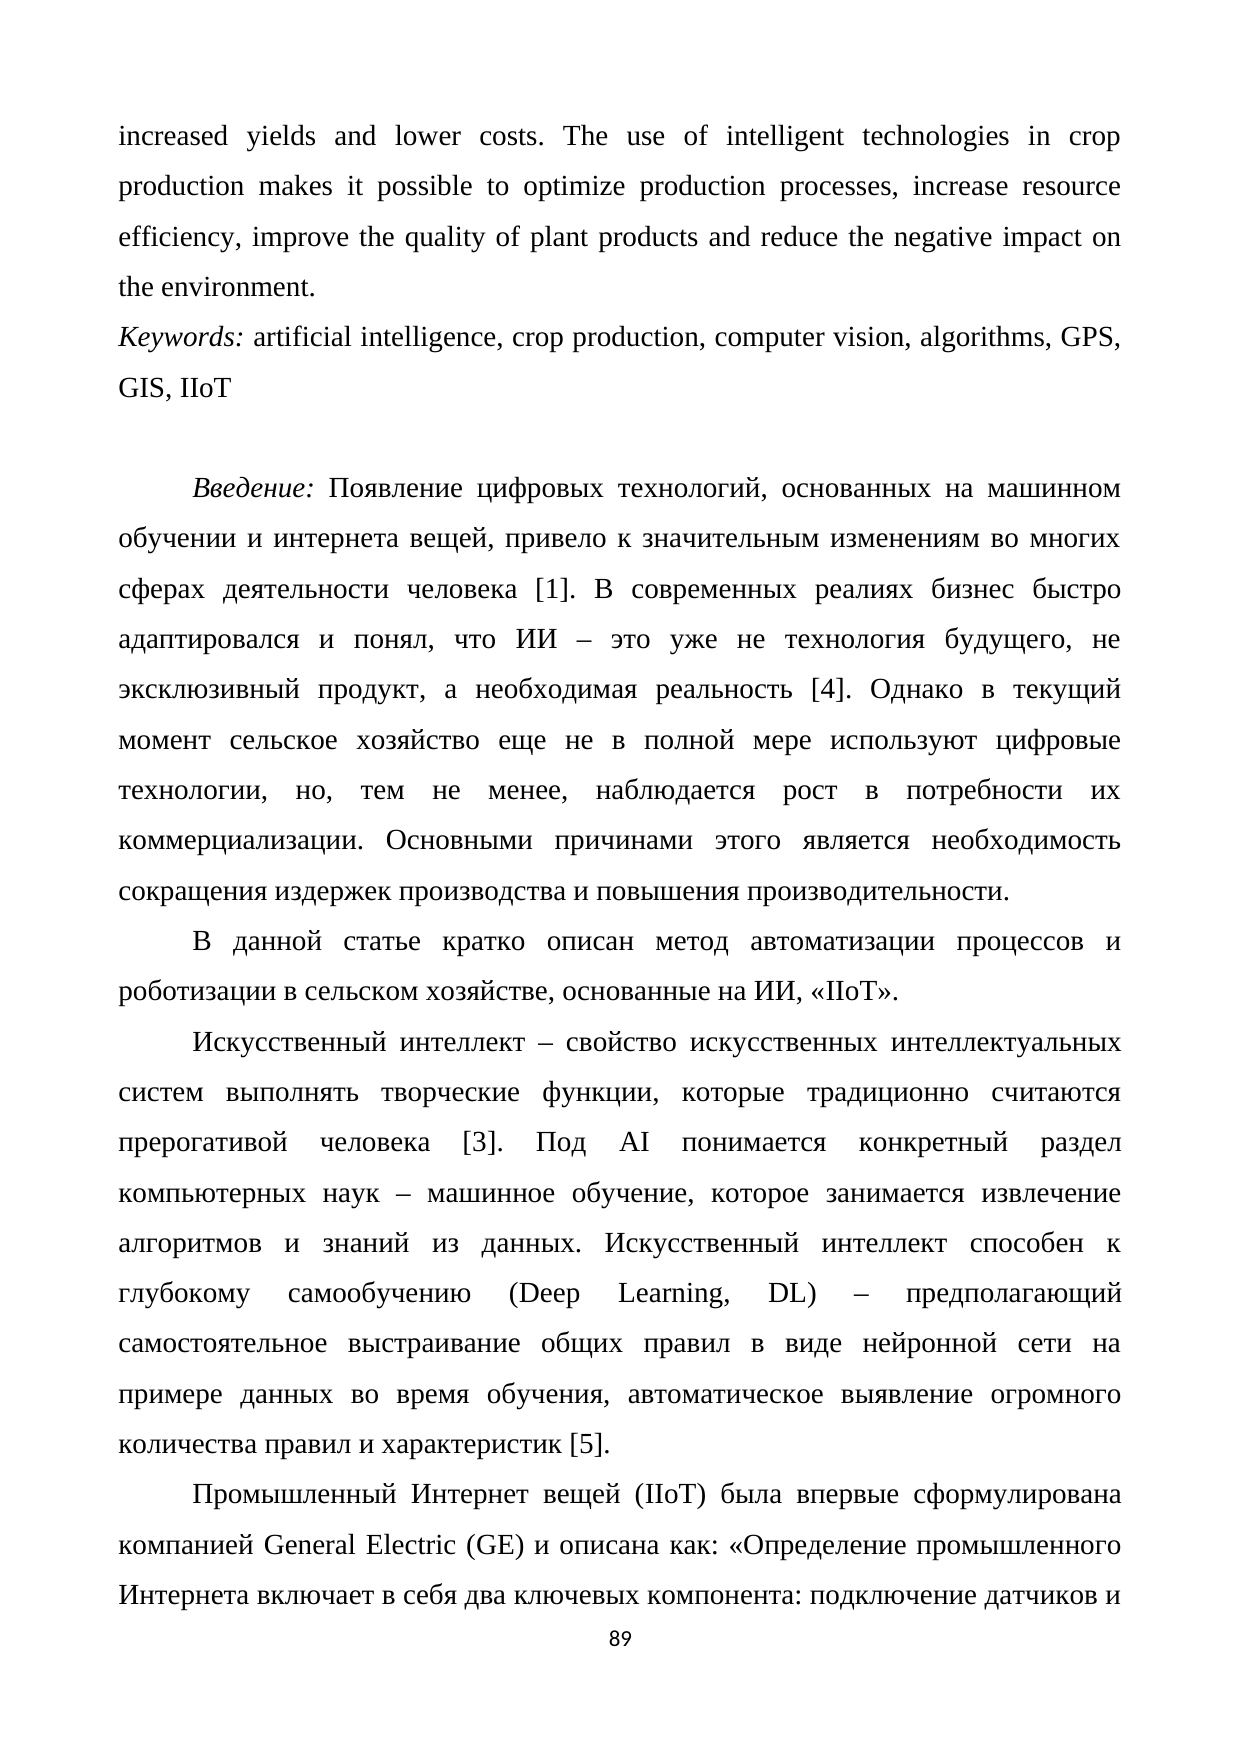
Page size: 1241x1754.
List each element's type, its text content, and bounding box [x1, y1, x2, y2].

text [118, 118, 1122, 303]
text Введение: Появление цифровых технологий, основанных на машинном обучении и интернета вещей, привело к значительным изменениям во многих сферах деятельности человека [1]. В современных реалиях бизнес быстро адаптировался и понял, что ИИ – это уже не технология будущего, не эксклюзивный продукт, а необходимая реальность [4]. Однако в текущий момент сельское хозяйство еще не в полной мере используют цифровые технологии, но, тем не менее, наблюдается рост в потребности их коммерциализации. Основными причинами этого является необходимость сокращения издержек производства и повышения производительности. [118, 470, 1122, 906]
text Keywords: artificial intelligence, crop production, computer vision, algorithms, GPS, GIS, IIoT [118, 319, 1122, 403]
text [118, 1477, 1122, 1611]
text В данной статье кратко описан метод автоматизации процессов и роботизации в сельском хозяйстве, основанные на ИИ, «IIoT». [118, 923, 1122, 1007]
text Искусственный интеллект – свойство искусственных интеллектуальных систем выполнять творческие функции, которые традиционно считаются прерогативой человека [3]. Под AI понимается конкретный раздел компьютерных наук – машинное обучение, которое занимается извлечение алгоритмов и знаний из данных. Искусственный интеллект способен к глубокому самообучению (Deep Learning, DL) – предполагающий самостоятельное выстраивание общих правил в виде нейронной сети на примере данных во время обучения, автоматическое выявление огромного количества правил и характеристик [5]. [118, 1024, 1122, 1460]
